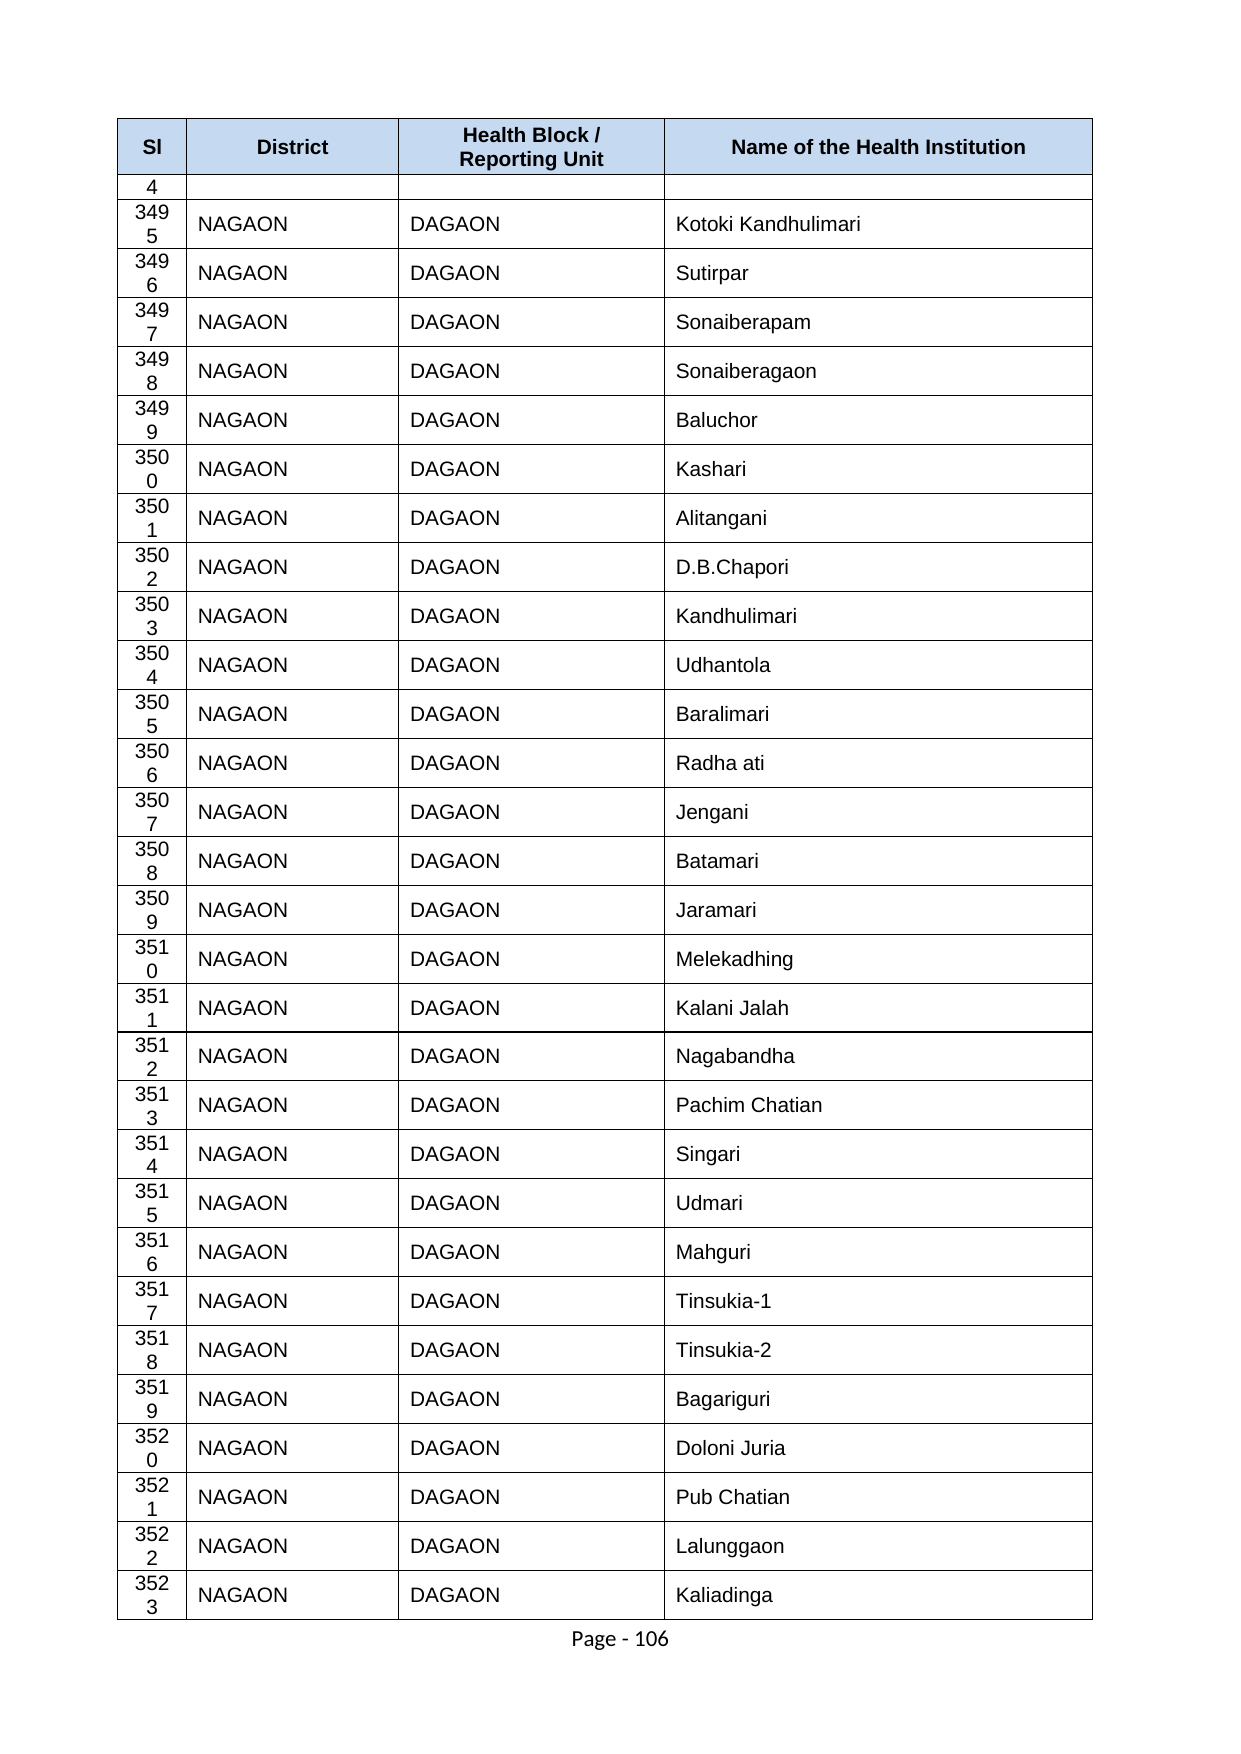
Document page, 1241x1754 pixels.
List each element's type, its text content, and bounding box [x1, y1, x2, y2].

table_header Health Block / Reporting Unit [399, 119, 664, 174]
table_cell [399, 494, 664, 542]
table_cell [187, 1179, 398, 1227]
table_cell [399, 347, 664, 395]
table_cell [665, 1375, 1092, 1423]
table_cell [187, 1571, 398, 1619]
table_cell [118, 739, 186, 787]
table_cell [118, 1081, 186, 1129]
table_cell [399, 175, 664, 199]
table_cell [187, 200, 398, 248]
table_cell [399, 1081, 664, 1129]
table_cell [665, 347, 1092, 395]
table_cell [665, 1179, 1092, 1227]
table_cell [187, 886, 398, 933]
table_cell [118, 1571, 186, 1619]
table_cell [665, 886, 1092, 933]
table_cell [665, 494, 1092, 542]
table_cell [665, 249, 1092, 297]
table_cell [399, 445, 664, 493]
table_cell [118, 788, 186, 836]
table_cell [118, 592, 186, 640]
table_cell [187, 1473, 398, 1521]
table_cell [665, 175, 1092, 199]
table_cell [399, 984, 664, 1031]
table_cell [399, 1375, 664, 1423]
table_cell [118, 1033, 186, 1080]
table_header Sl [118, 119, 186, 174]
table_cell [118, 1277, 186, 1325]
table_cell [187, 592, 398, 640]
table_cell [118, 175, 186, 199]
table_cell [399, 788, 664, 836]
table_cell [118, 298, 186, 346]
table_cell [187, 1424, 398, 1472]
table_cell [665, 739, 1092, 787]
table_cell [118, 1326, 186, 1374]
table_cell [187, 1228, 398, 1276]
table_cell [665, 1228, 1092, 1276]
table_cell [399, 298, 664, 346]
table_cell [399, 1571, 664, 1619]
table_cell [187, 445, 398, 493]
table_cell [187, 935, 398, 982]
table_header District [187, 119, 398, 174]
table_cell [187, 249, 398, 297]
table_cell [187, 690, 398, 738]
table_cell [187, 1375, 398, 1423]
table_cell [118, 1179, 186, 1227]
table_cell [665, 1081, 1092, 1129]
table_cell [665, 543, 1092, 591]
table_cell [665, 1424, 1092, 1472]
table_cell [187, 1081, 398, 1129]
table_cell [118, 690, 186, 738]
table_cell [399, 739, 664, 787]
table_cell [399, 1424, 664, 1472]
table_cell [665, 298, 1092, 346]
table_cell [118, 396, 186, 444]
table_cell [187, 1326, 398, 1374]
table_header Name of the Health Institution [665, 119, 1092, 174]
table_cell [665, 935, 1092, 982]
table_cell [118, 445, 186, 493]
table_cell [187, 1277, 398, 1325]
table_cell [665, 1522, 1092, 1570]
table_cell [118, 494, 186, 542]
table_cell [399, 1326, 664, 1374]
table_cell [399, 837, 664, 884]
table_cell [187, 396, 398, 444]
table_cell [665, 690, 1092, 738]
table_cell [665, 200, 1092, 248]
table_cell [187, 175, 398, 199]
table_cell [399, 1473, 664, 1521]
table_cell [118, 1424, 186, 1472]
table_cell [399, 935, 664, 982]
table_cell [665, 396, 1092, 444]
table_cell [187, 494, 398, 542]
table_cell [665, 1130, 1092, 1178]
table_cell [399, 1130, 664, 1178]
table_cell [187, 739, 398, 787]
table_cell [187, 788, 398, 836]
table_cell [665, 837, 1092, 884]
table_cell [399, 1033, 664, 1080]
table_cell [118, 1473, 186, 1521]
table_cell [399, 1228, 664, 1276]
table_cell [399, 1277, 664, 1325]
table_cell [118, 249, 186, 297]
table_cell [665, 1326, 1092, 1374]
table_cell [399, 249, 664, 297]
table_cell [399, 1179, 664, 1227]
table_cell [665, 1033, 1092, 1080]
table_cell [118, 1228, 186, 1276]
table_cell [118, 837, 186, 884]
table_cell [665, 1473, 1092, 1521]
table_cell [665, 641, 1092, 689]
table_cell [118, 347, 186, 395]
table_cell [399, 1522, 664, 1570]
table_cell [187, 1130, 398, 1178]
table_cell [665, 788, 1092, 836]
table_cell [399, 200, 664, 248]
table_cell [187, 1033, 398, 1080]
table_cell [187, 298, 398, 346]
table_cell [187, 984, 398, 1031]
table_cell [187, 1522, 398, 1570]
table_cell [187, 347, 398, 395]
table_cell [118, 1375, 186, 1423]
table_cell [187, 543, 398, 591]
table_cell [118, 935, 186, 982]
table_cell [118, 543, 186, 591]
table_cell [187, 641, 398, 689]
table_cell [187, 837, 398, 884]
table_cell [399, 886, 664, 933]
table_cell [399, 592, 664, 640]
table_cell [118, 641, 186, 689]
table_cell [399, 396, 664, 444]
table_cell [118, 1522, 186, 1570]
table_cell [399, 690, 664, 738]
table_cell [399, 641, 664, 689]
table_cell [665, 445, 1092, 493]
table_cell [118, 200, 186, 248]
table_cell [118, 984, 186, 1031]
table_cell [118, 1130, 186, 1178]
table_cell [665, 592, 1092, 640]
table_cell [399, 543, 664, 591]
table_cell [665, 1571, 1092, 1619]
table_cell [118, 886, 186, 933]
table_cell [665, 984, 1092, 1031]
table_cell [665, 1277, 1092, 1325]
